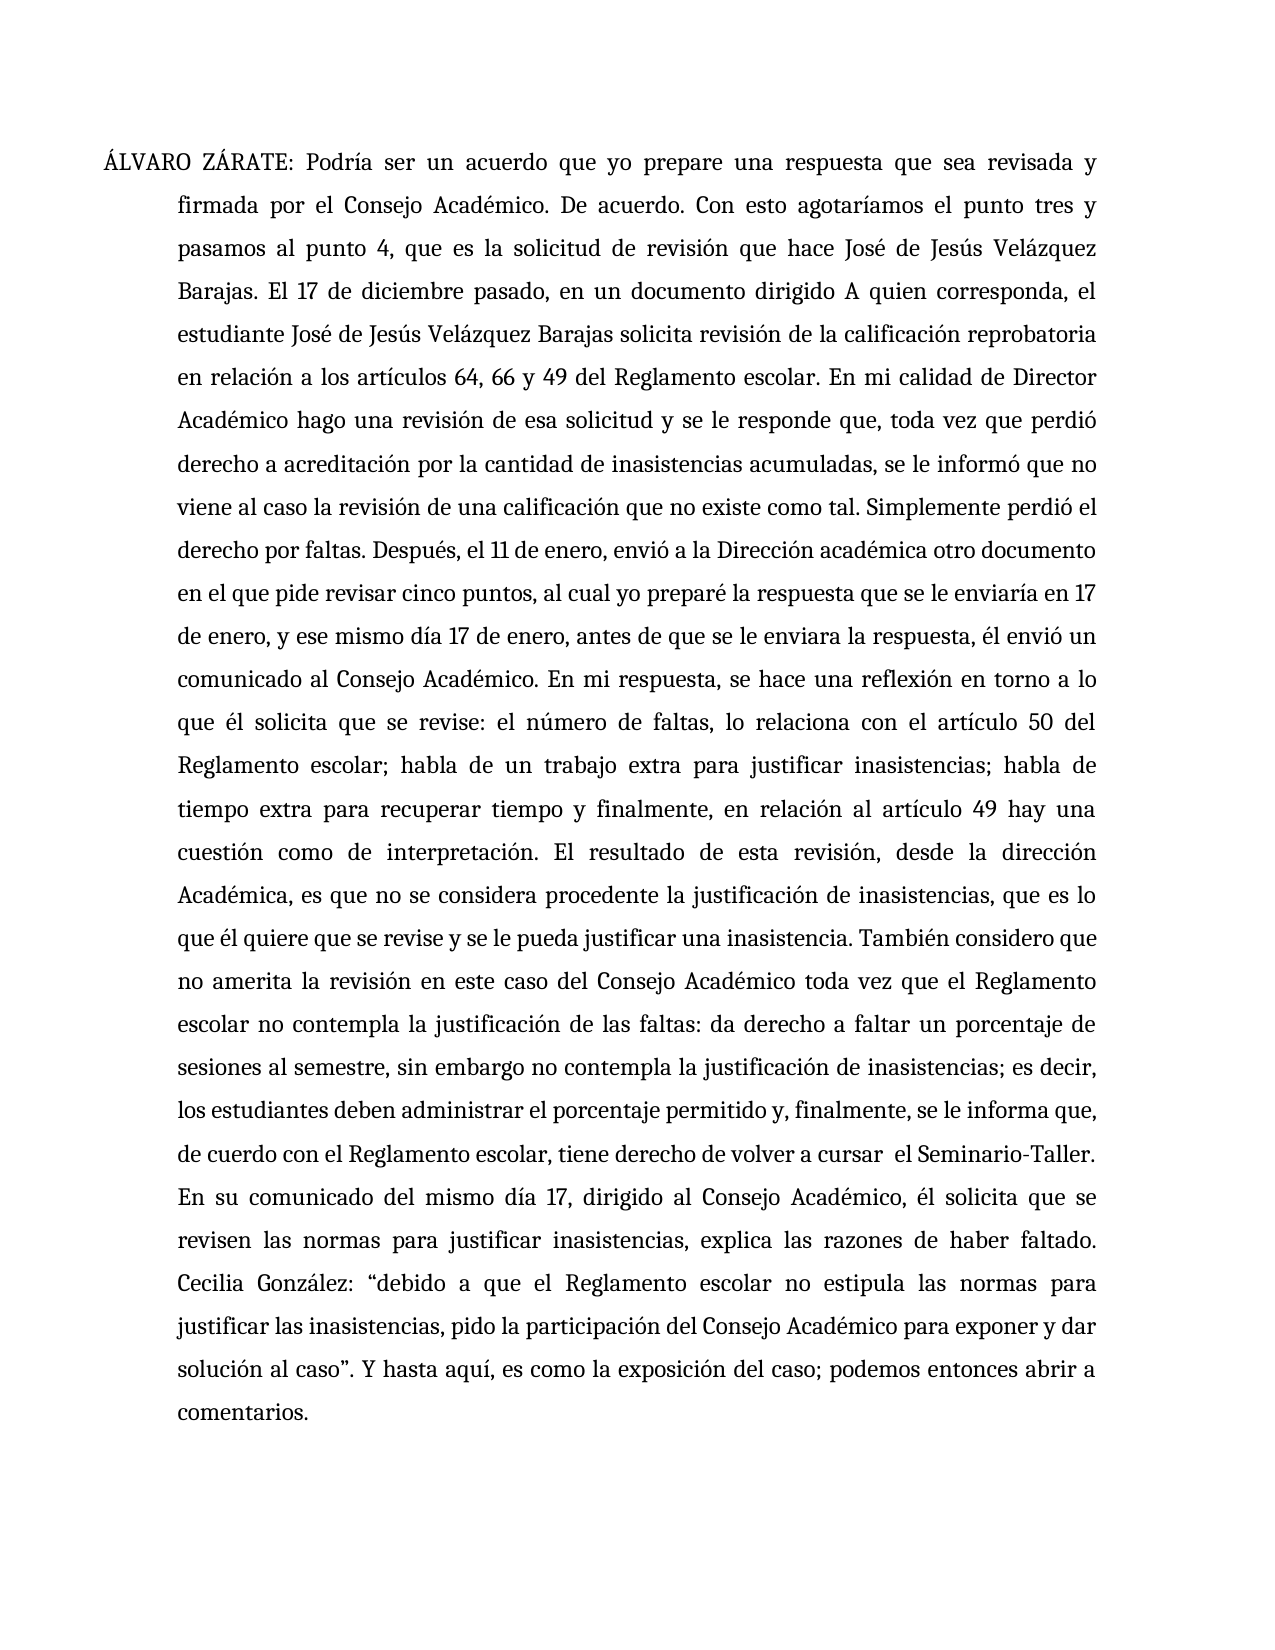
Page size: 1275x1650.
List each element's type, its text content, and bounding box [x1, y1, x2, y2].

text ÁLVARO ZÁRATE: Podría ser un acuerdo que yo prepare una respuesta que sea revisada y firmada por el Consejo Académico. De acuerdo. Con esto agotaríamos el punto tres y pasamos al punto 4, que es la solicitud de revisión que hace José de Jesús Velázquez Barajas. El 17 de diciembre pasado, en un documento dirigido A quien corresponda, el estudiante José de Jesús Velázquez Barajas solicita revisión de la calificación reprobatoria en relación a los artículos 64, 66 y 49 del Reglamento escolar. En mi calidad de Director Académico hago una revisión de esa solicitud y se le responde que, toda vez que perdió derecho a acreditación por la cantidad de inasistencias acumuladas, se le informó que no viene al caso la revisión de una calificación que no existe como tal. Simplemente perdió el derecho por faltas. Después, el 11 de enero, envió a la Dirección académica otro documento en el que pide revisar cinco puntos, al cual yo preparé la respuesta que se le enviaría en 17 de enero, y ese mismo día 17 de enero, antes de que se le enviara la respuesta, él envió un comunicado al Consejo Académico. En mi respuesta, se hace una reflexión en torno a lo que él solicita que se revise: el número de faltas, lo relaciona con el artículo 50 del Reglamento escolar; habla de un trabajo extra para justificar inasistencias; habla de tiempo extra para recuperar tiempo y finalmente, en relación al artículo 49 hay una cuestión como de interpretación. El resultado de esta revisión, desde la dirección Académica, es que no se considera procedente la justificación de inasistencias, que es lo que él quiere que se revise y se le pueda justificar una inasistencia. También considero que no amerita la revisión en este caso del Consejo Académico toda vez que el Reglamento escolar no contempla la justificación de las faltas: da derecho a faltar un porcentaje de sesiones al semestre, sin embargo no contempla la justificación de inasistencias; es decir, los estudiantes deben administrar el porcentaje permitido y, finalmente, se le informa que, de cuerdo con el Reglamento escolar, tiene derecho de volver a cursar el Seminario-Taller. En su comunicado del mismo día 17, dirigido al Consejo Académico, él solicita que se revisen las normas para justificar inasistencias, explica las razones de haber faltado. Cecilia González: “debido a que el Reglamento escolar no estipula las normas para justificar las inasistencias, pido la participación del Consejo Académico para exponer y dar solución al caso”. Y hasta aquí, es como la exposición del caso; podemos entonces abrir a comentarios. [103, 148, 1098, 1427]
